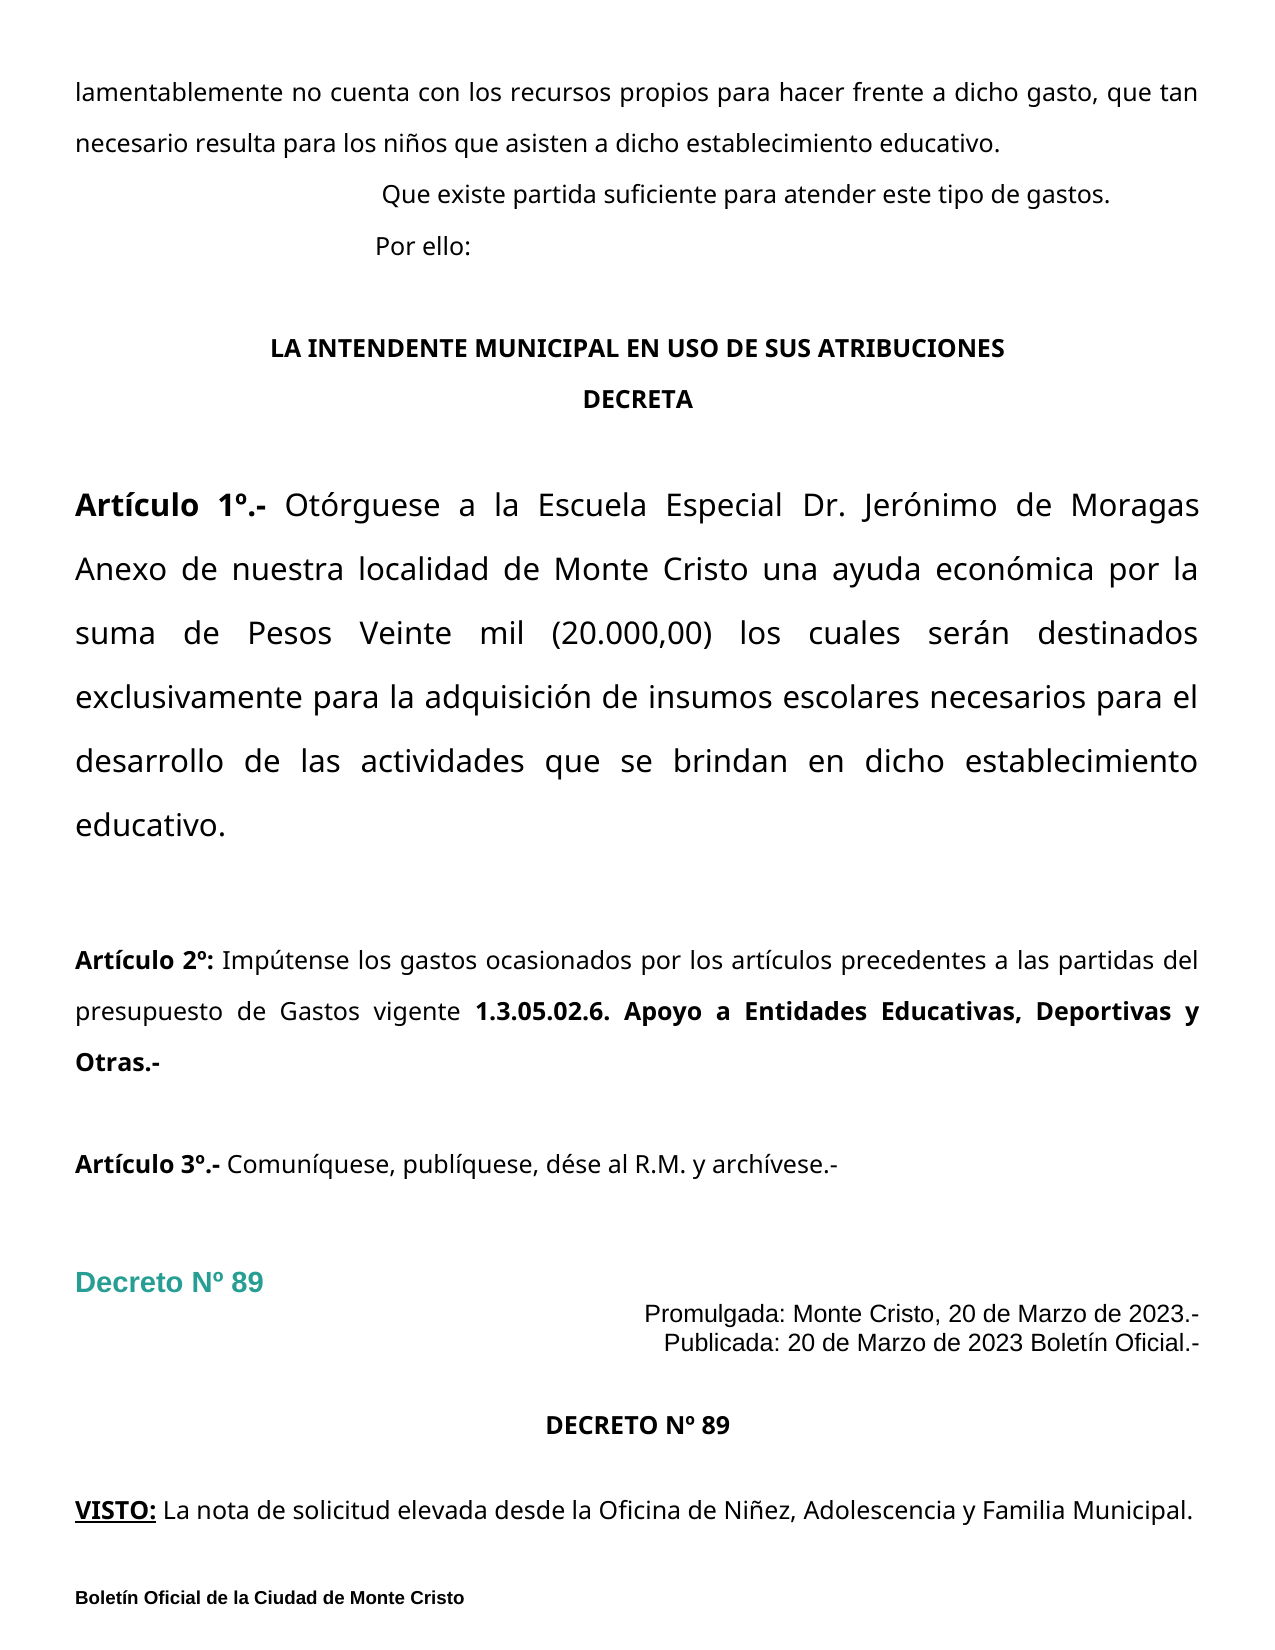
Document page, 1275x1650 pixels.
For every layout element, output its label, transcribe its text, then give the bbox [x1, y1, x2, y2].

text DECRETA [75, 381, 1200, 415]
text VISTO: La nota de solicitud elevada desde la Oficina de Niñez, Adolescencia y Familia Municipal. [75, 1493, 1200, 1527]
text Por ello: [75, 228, 1200, 262]
text Artículo 3º.- Comuníquese, publíquese, dése al R.M. y archívese.- [75, 1147, 1200, 1181]
subtitle Artículo 1º.- Otórguese a la Escuela Especial Dr. Jerónimo de Moragas Anexo de nuestra localidad de Monte Cristo una ayuda económica por la suma de Pesos Veinte mil (20.000,00) los cuales serán destinados exclusivamente para la adquisición de insumos escolares necesarios para el desarrollo de las actividades que se brindan en dicho establecimiento educativo. [75, 483, 1200, 845]
text Que existe partida suficiente para atender este tipo de gastos. [75, 177, 1200, 211]
text Artículo 2º: Impútense los gastos ocasionados por los artículos precedentes a las partidas del presupuesto de Gastos vigente 1.3.05.02.6. Apoyo a Entidades Educativas, Deportivas y Otras.- [75, 942, 1200, 1079]
text Promulgada: Monte Cristo, 20 de Marzo de 2023.- [75, 1299, 1200, 1328]
text LA INTENDENTE MUNICIPAL EN USO DE SUS ATRIBUCIONES [75, 330, 1200, 364]
text DECRETO Nº 89 [75, 1407, 1200, 1442]
text Publicada: 20 de Marzo de 2023 Boletín Oficial.- [75, 1328, 1200, 1356]
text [75, 75, 1200, 160]
subtitle Decreto Nº 89 [75, 1265, 1200, 1299]
